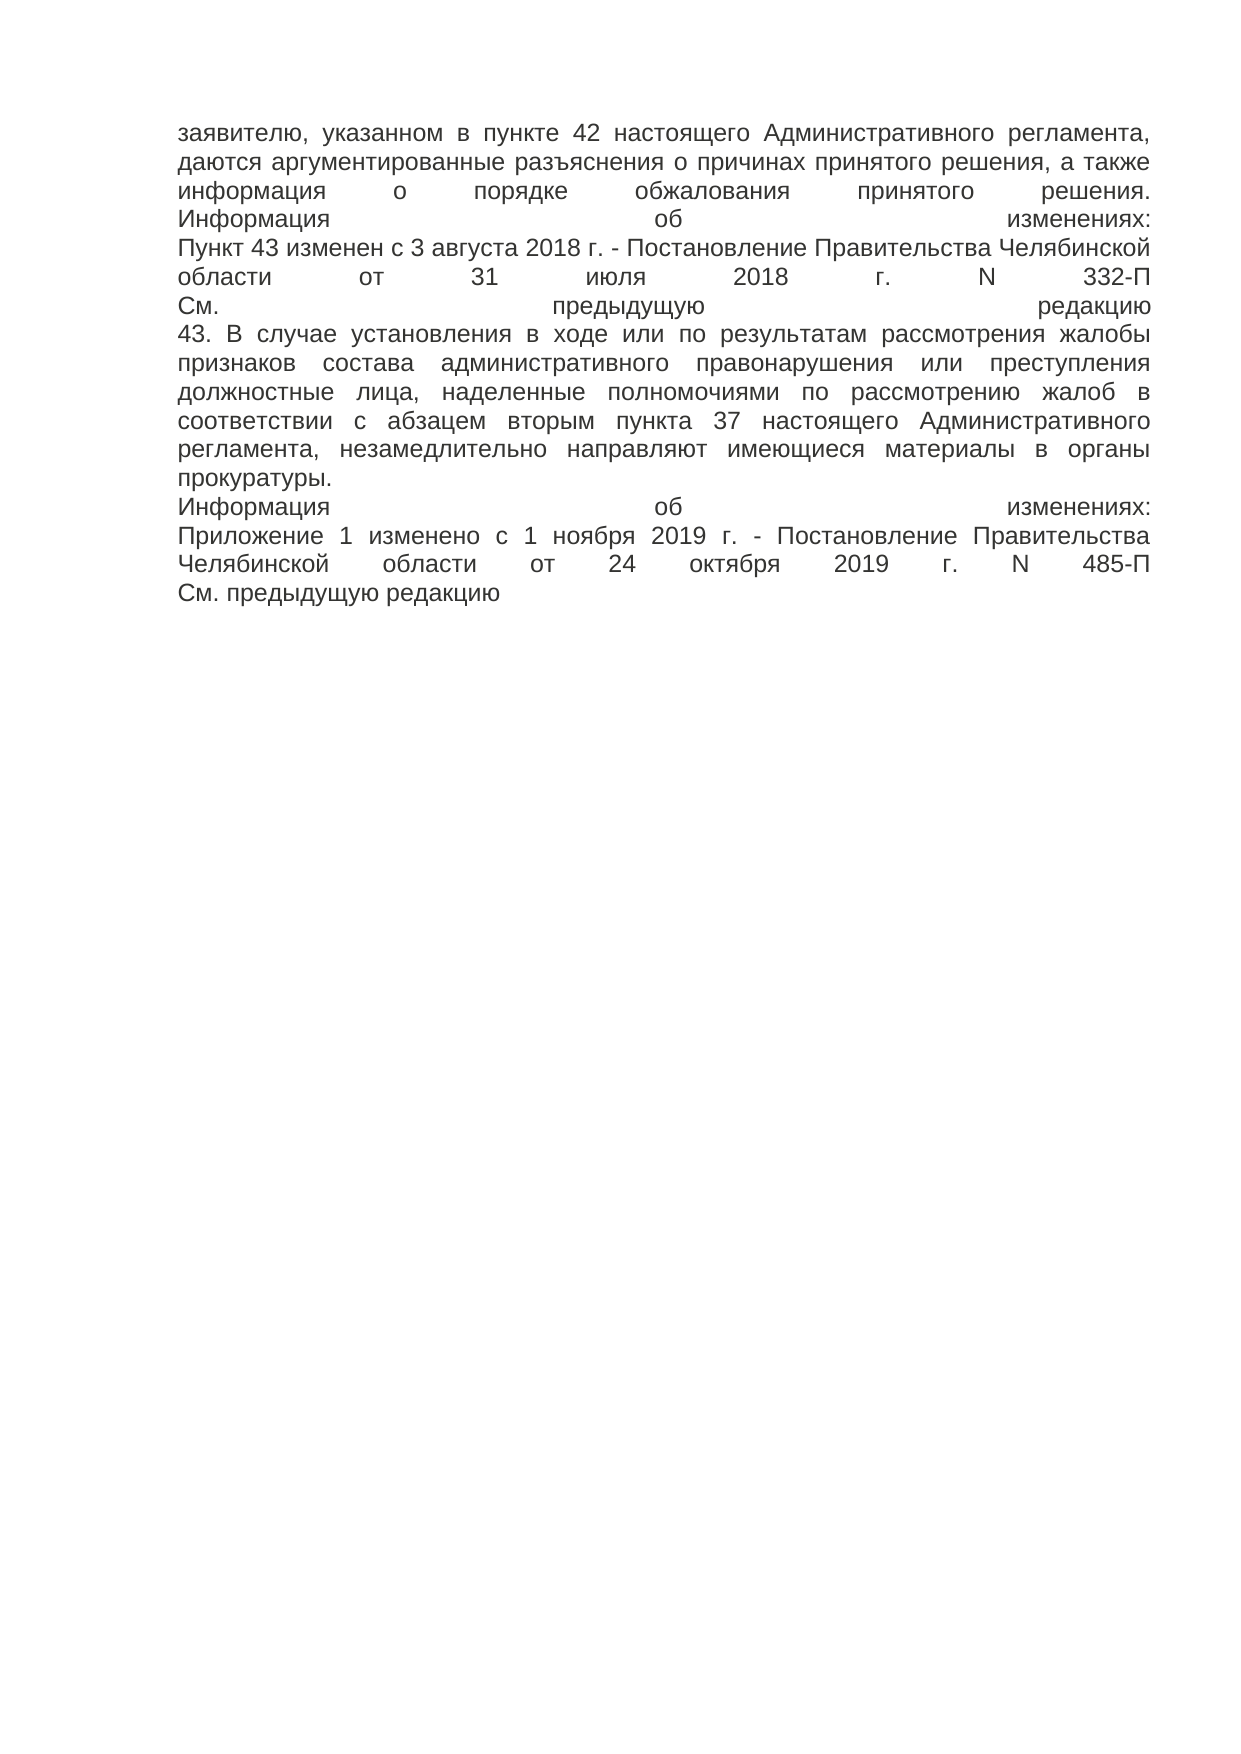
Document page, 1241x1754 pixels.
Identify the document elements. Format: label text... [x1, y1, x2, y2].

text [177, 118, 1152, 492]
text Информация об изменениях: Приложение 1 изменено с 1 ноября 2019 г. - Постановление Правительства Челябинской области от 24 октября 2019 г. N 485-П См. предыдущую редакцию [177, 492, 1152, 607]
